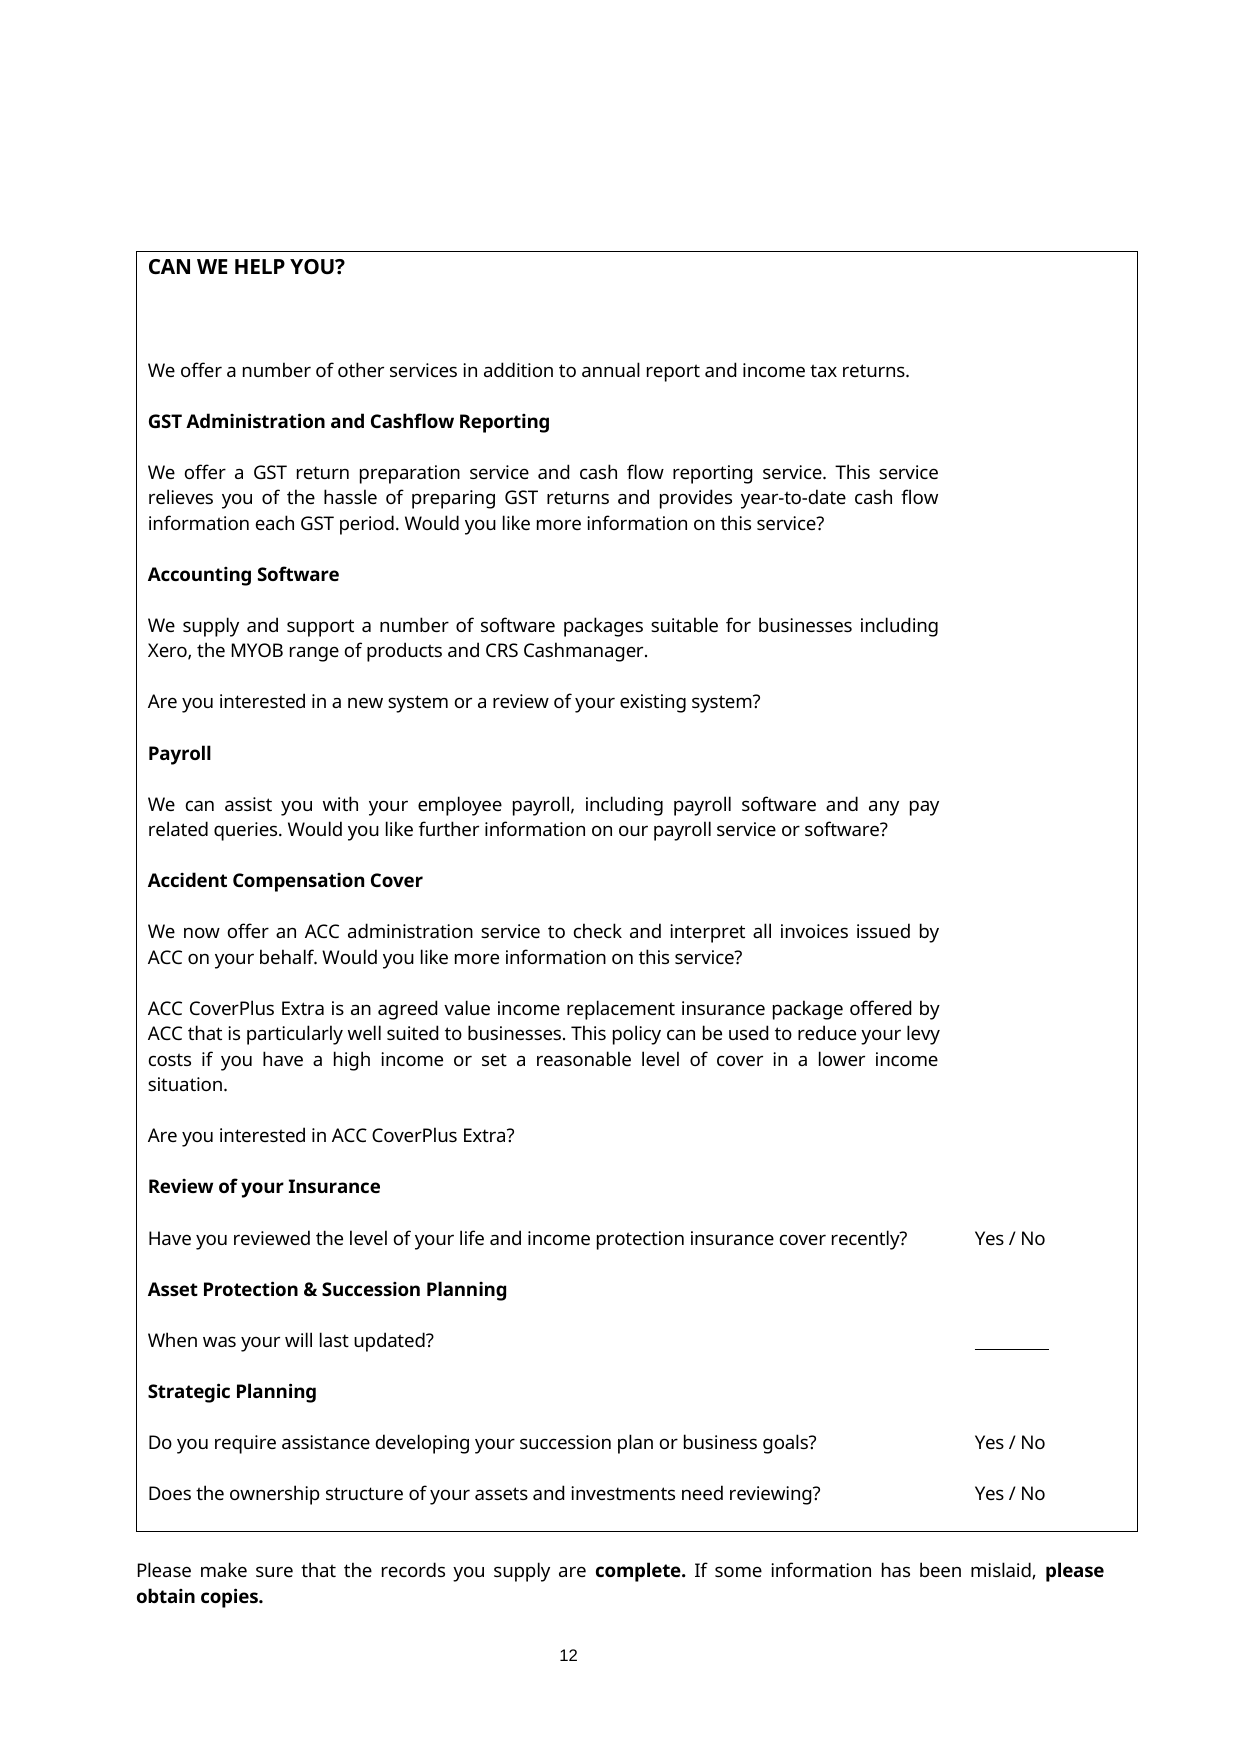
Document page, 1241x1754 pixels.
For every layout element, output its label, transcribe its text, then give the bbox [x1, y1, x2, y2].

text Please make sure that the records you supply are complete. If some information has been mislaid, please obtain copies. [136, 1558, 1104, 1609]
table_cell CAN WE HELP YOU? We offer a number of other services in addition to annual report and income tax returns. GST Administration and Cashflow Reporting We offer a GST return preparation service and cash flow reporting service. This service relieves you of the hassle of preparing GST returns and provides year-to-date cash flow information each GST period. Would you like more information on this service? Yes / No Accounting Software We supply and support a number of software packages suitable for businesses including Xero, the MYOB range of products and CRS Cashmanager. Are you interested in a new system or a review of your existing system? Yes / No Payroll We can assist you with your employee payroll, including payroll software and any pay related queries. Would you like further information on our payroll service or software? Yes / No Accident Compensation Cover We now offer an ACC administration service to check and interpret all invoices issued by ACC on your behalf. Would you like more information on this service? Yes / No ACC CoverPlus Extra is an agreed value income replacement insurance package offered by ACC that is particularly well suited to businesses. This policy can be used to reduce your levy costs if you have a high income or set a reasonable level of cover in a lower income situation. Are you interested in ACC CoverPlus Extra? Yes / No Review of your Insurance Have you reviewed the level of your life and income protection insurance cover recently? Yes / No Asset Protection & Succession Planning When was your will last updated? Strategic Planning Do you require assistance developing your succession plan or business goals? Yes / No Does the ownership structure of your assets and investments need reviewing? Yes / No [137, 252, 1137, 1531]
